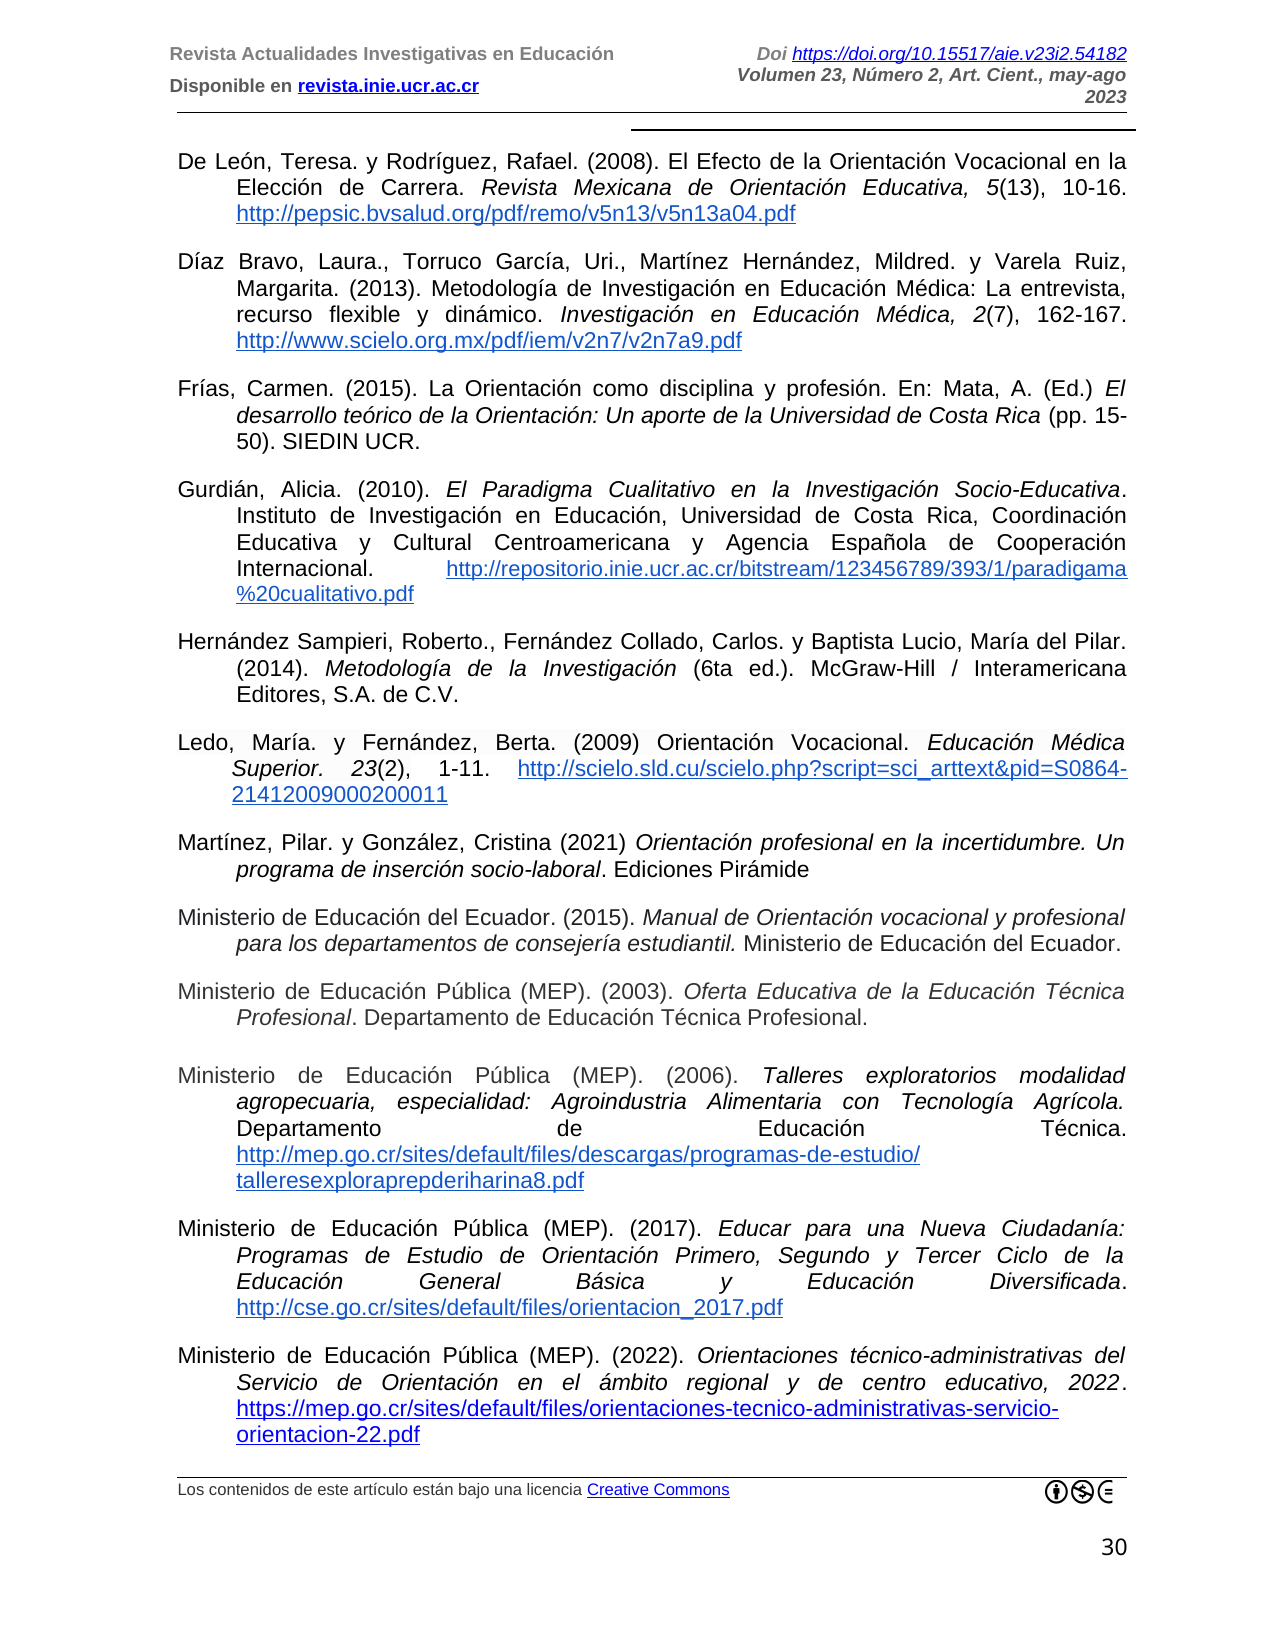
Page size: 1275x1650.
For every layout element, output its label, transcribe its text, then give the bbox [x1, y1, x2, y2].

text De León, Teresa. y Rodríguez, Rafael. (2008). El Efecto de la Orientación Vocacional en la Elección de Carrera. Revista Mexicana de Orientación Educativa, 5(13), 10-16. http://pepsic.bvsalud.org/pdf/remo/v5n13/v5n13a04.pdf [177, 148, 1127, 227]
text Hernández Sampieri, Roberto., Fernández Collado, Carlos. y Baptista Lucio, María del Pilar. (2014). Metodología de la Investigación (6ta ed.). McGraw-Hill / Interamericana Editores, S.A. de C.V. [177, 628, 1127, 707]
text Ministerio de Educación Pública (MEP). (2022). Orientaciones técnico-administrativas del Servicio de Orientación en el ámbito regional y de centro educativo, 2022. https://mep.go.cr/sites/default/files/orientaciones-tecnico-administrativas-servicio-orientacion-22.pdf [177, 1342, 1127, 1448]
text Ministerio de Educación Pública (MEP). (2003). Oferta Educativa de la Educación Técnica Profesional. Departamento de Educación Técnica Profesional. [177, 978, 1127, 1031]
text Díaz Bravo, Laura., Torruco García, Uri., Martínez Hernández, Mildred. y Varela Ruiz, Margarita. (2013). Metodología de Investigación en Educación Médica: La entrevista, recurso flexible y dinámico. Investigación en Educación Médica, 2(7), 162-167. http://www.scielo.org.mx/pdf/iem/v2n7/v2n7a9.pdf [177, 248, 1127, 354]
text Gurdián, Alicia. (2010). El Paradigma Cualitativo en la Investigación Socio-Educativa. Instituto de Investigación en Educación, Universidad de Costa Rica, Coordinación Educativa y Cultural Centroamericana y Agencia Española de Cooperación Internacional. http://repositorio.inie.ucr.ac.cr/bitstream/123456789/393/1/paradigama%20cualitativo.pdf [177, 476, 1127, 607]
text Ministerio de Educación Pública (MEP). (2006). Talleres exploratorios modalidad agropecuaria, especialidad: Agroindustria Alimentaria con Tecnología Agrícola. Departamento de Educación Técnica. http://mep.go.cr/sites/default/files/descargas/programas-de-estudio/talleresexploraprepderiharina8.pdf [177, 1062, 1127, 1194]
text Ministerio de Educación Pública (MEP). (2017). Educar para una Nueva Ciudadanía: Programas de Estudio de Orientación Primero, Segundo y Tercer Ciclo de la Educación General Básica y Educación Diversificada. http://cse.go.cr/sites/default/files/orientacion_2017.pdf [177, 1215, 1127, 1321]
text Ledo, María. y Fernández, Berta. (2009) Orientación Vocacional. Educación Médica Superior. 23(2), 1-11. http://scielo.sld.cu/scielo.php?script=sci_arttext&pid=S0864-21412009000200011 [177, 729, 1127, 808]
picture [1045, 1480, 1113, 1505]
text Martínez, Pilar. y González, Cristina (2021) Orientación profesional en la incertidumbre. Un programa de inserción socio-laboral. Ediciones Pirámide [177, 829, 1127, 882]
text Frías, Carmen. (2015). La Orientación como disciplina y profesión. En: Mata, A. (Ed.) El desarrollo teórico de la Orientación: Un aporte de la Universidad de Costa Rica (pp. 15-50). SIEDIN UCR. [177, 375, 1127, 454]
text Ministerio de Educación del Ecuador. (2015). Manual de Orientación vocacional y profesional para los departamentos de consejería estudiantil. Ministerio de Educación del Ecuador. [177, 904, 1127, 956]
